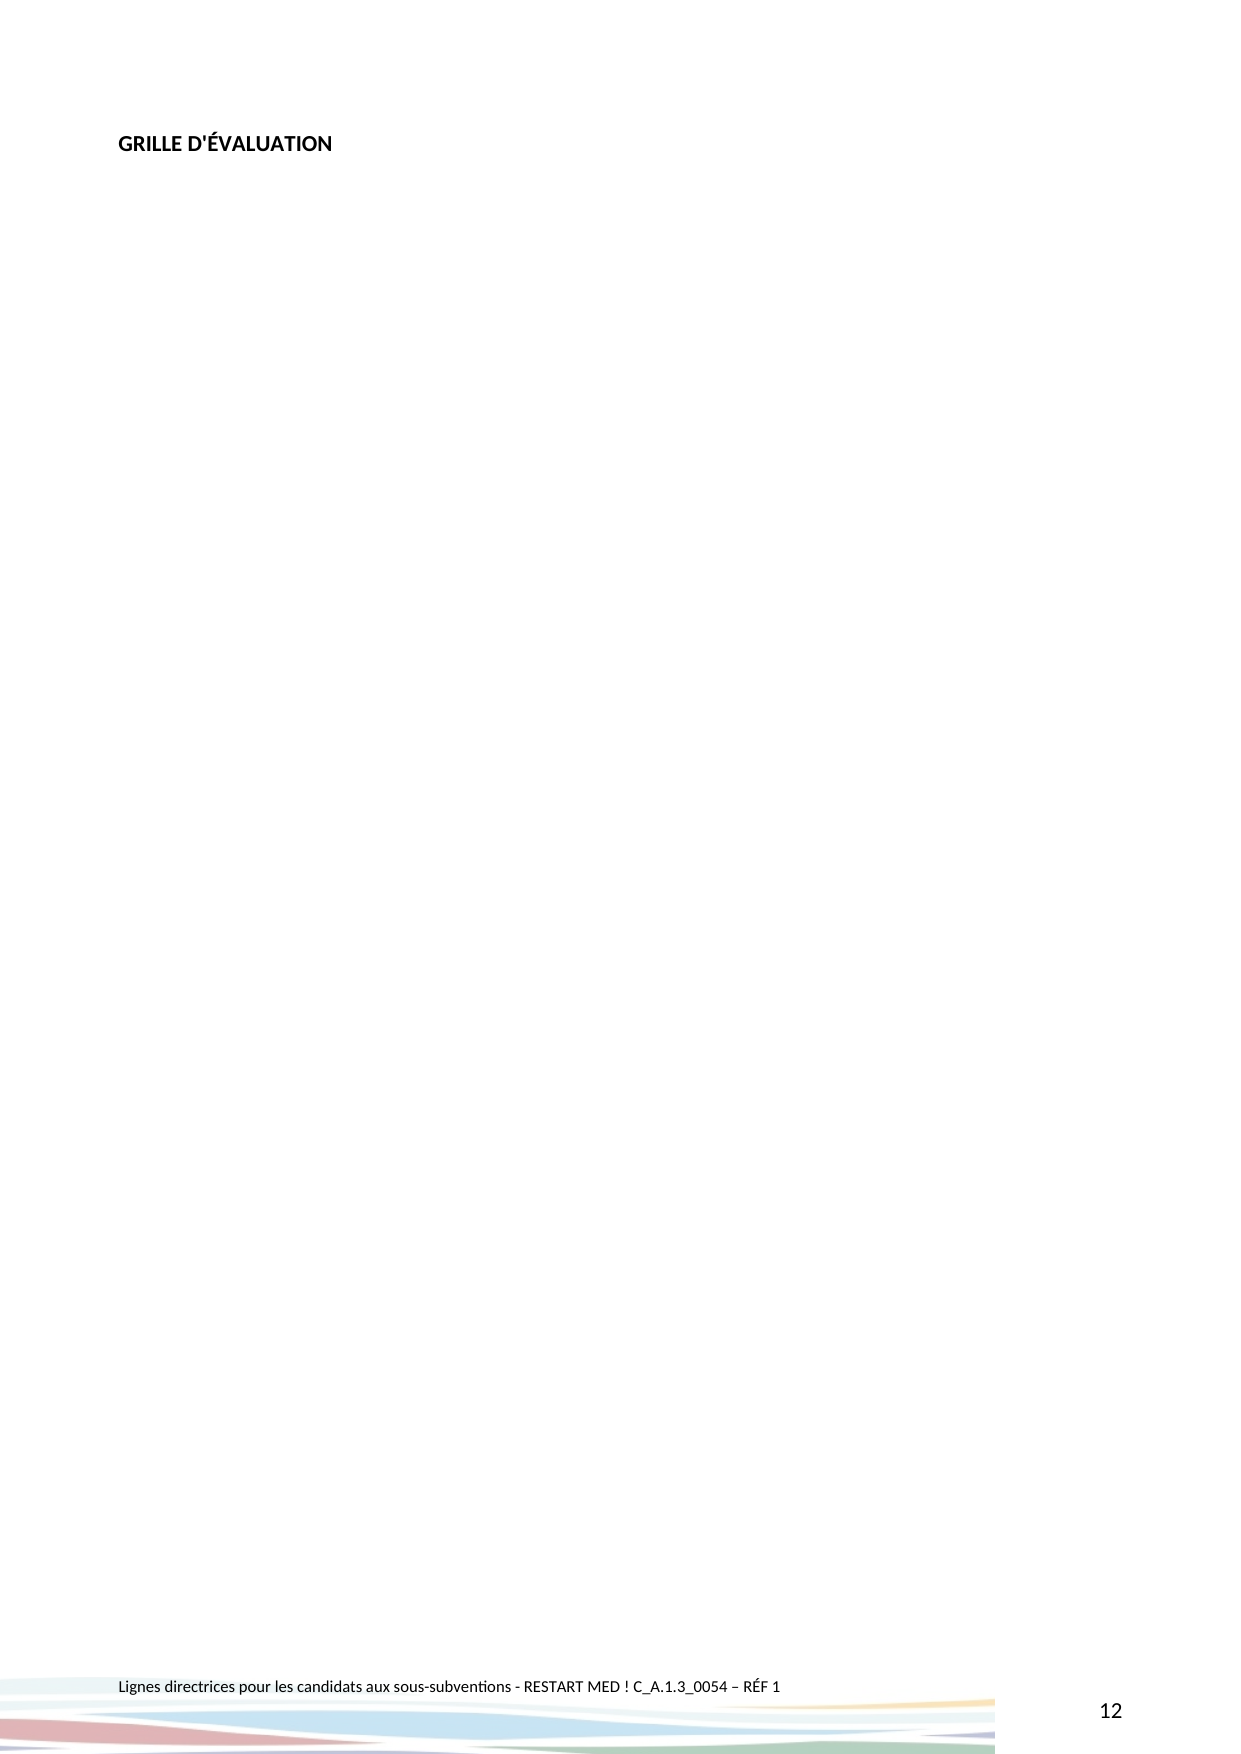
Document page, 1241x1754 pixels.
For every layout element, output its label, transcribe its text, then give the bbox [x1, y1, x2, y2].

picture [0, 1677, 1001, 1754]
text GRILLE D'ÉVALUATION [118, 129, 1122, 157]
